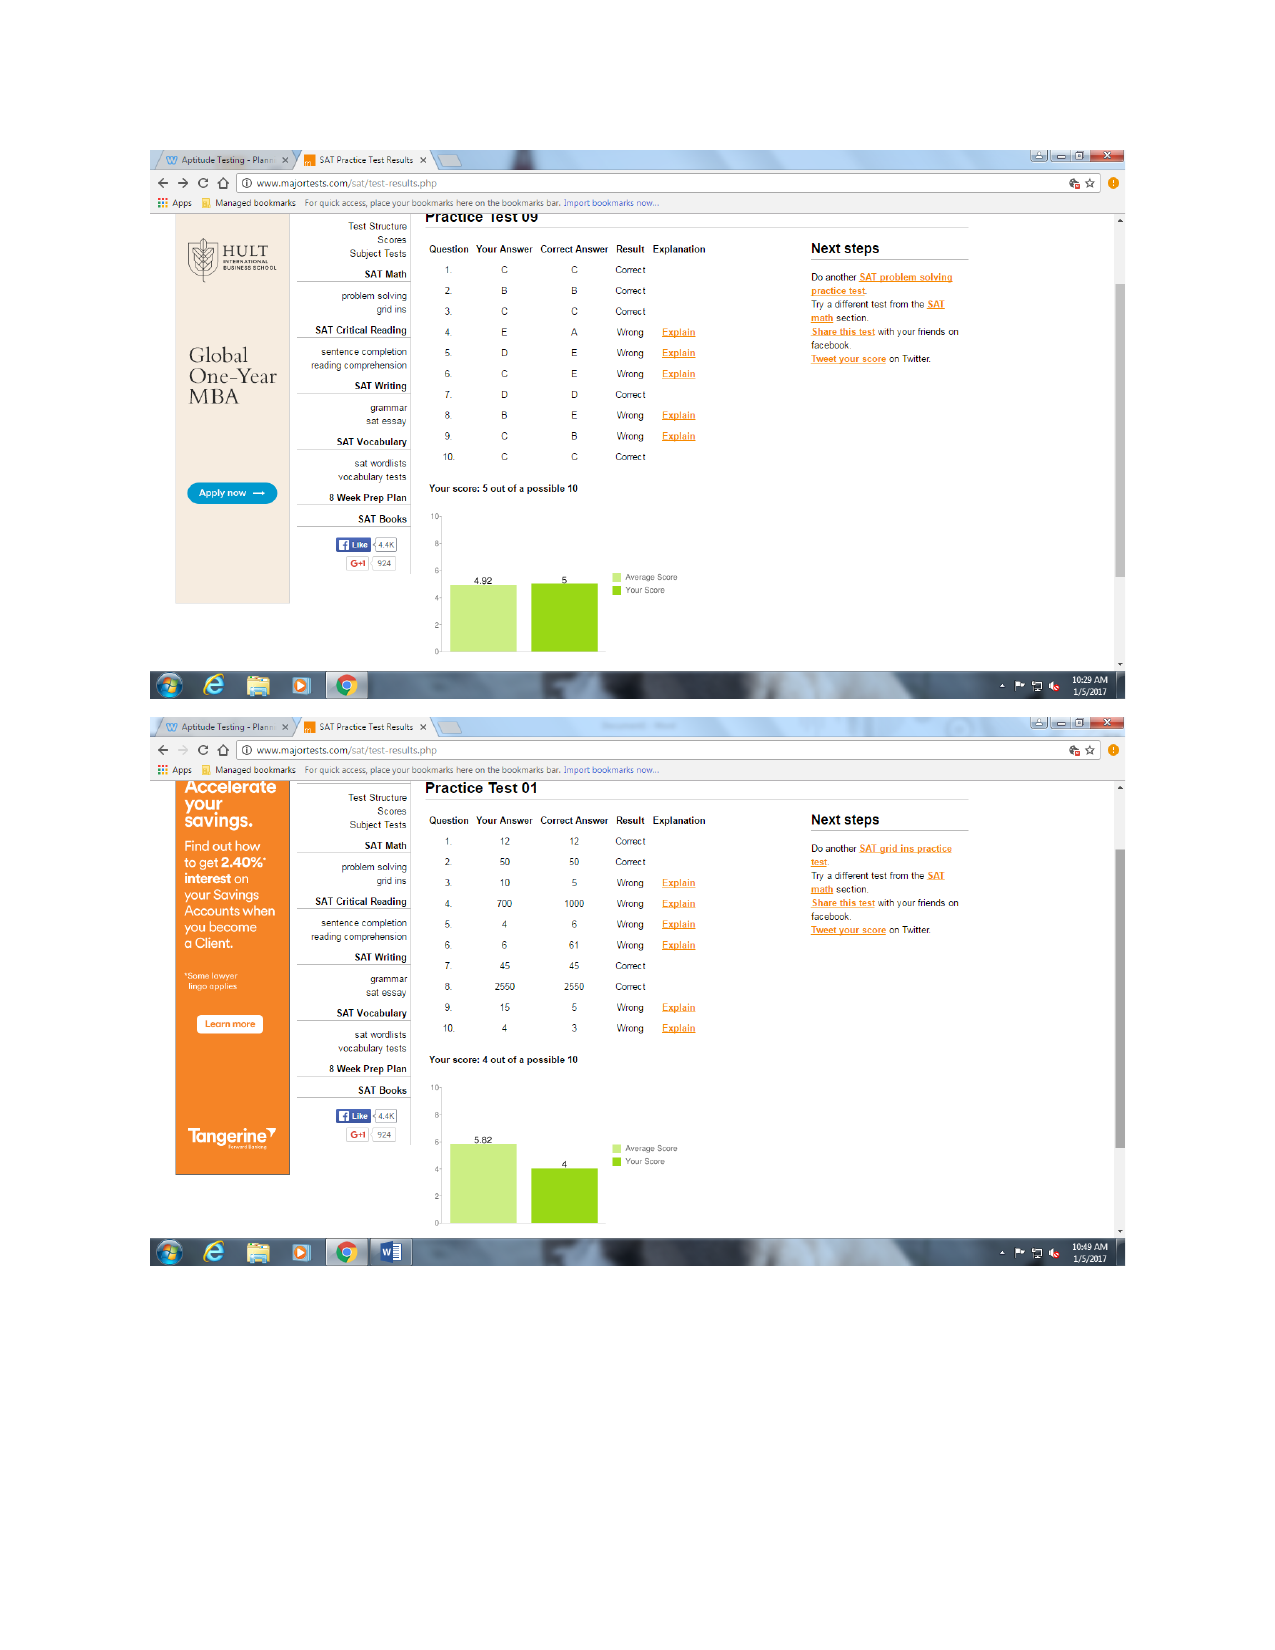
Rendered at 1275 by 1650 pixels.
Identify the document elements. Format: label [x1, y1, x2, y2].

picture [150, 717, 1125, 1266]
picture [150, 150, 1125, 699]
